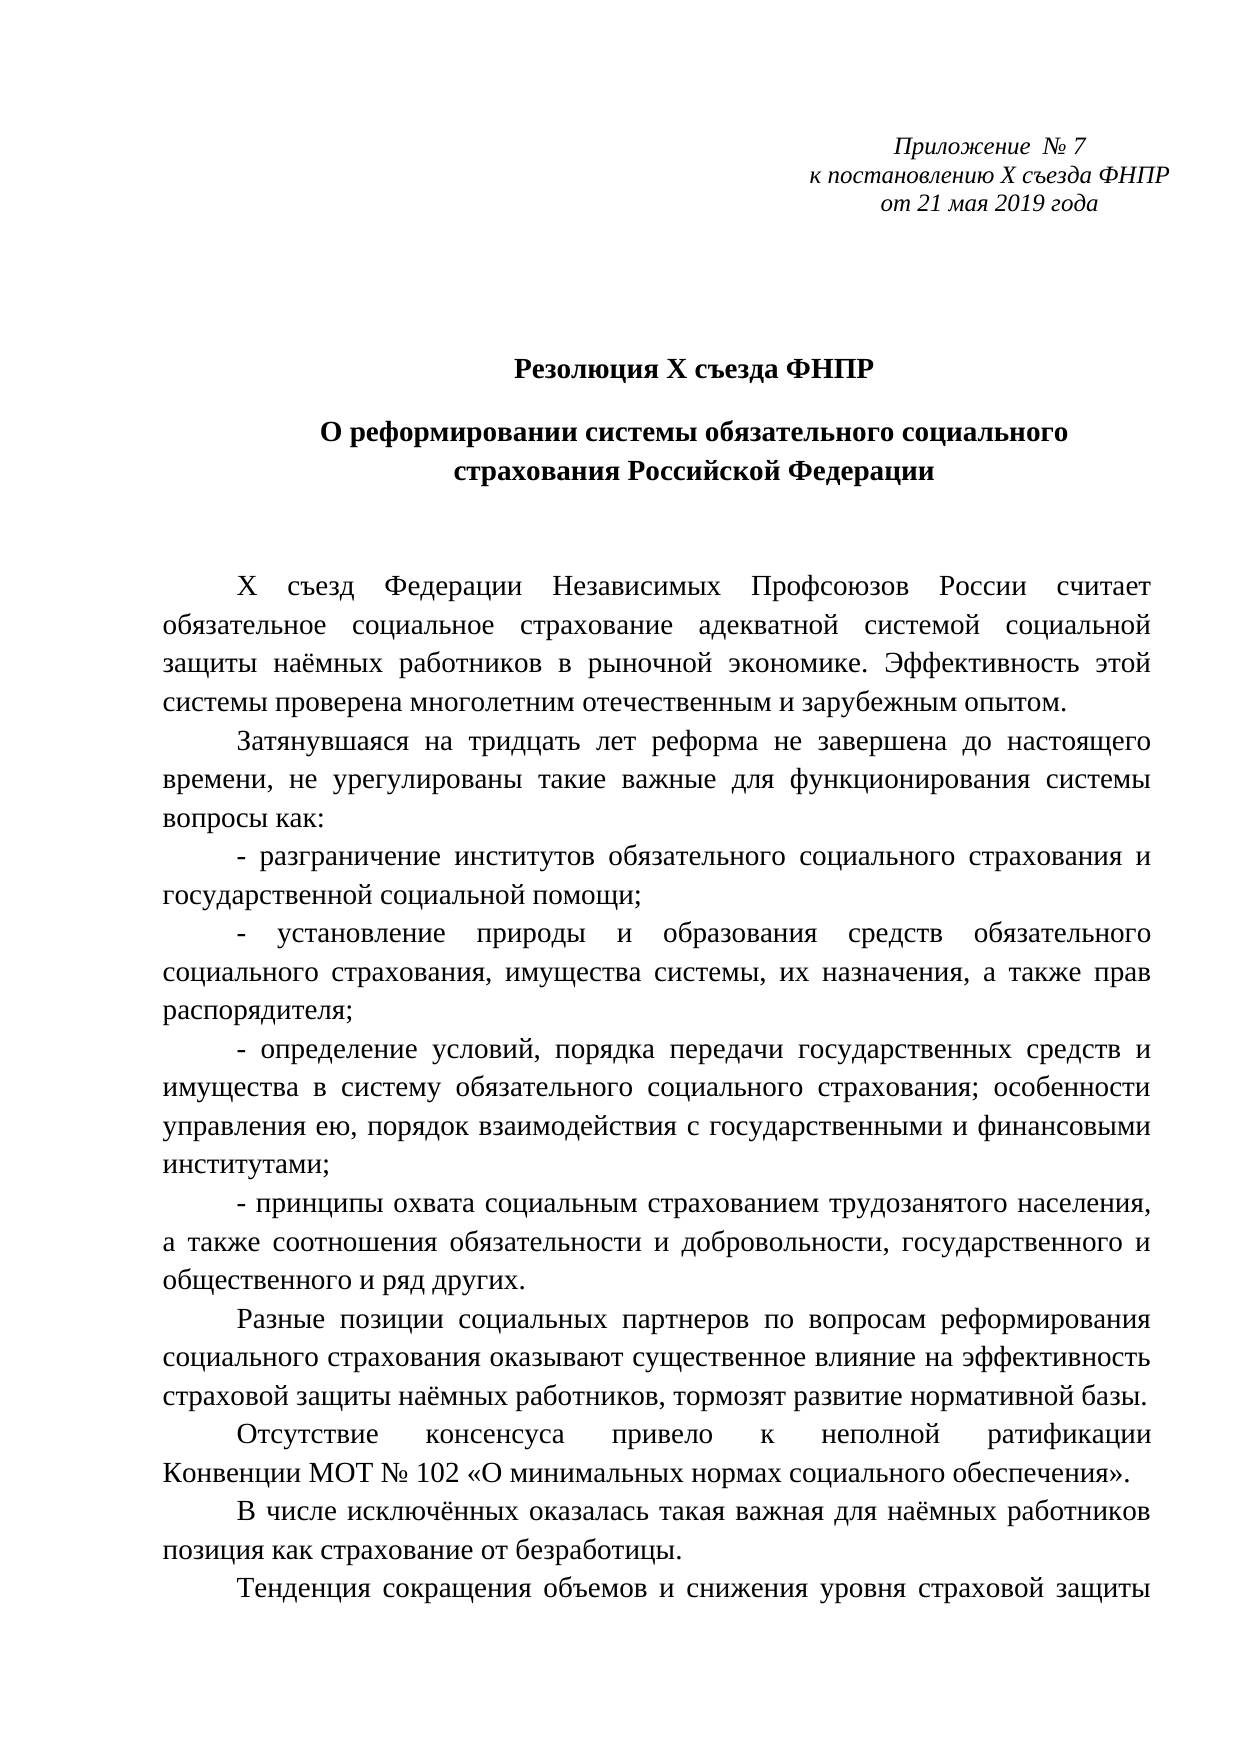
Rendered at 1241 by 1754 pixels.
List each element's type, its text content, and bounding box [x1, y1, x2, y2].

text О реформировании системы обязательного социального [162, 414, 1152, 448]
text от 21 мая 2019 года [783, 188, 1196, 217]
text - определение условий, порядка передачи государственных средств и имущества в систему обязательного социального страхования; особенности управления ею, порядок взаимодействия с государственными и финансовыми институтами; [162, 1031, 1152, 1180]
text Затянувшаяся на тридцать лет реформа не завершена до настоящего времени, не урегулированы такие важные для функционирования системы вопросы как: [162, 723, 1152, 833]
text к постановлению X съезда ФНПР [783, 160, 1196, 188]
text Разные позиции социальных партнеров по вопросам реформирования социального страхования оказывают существенное влияние на эффективность страховой защиты наёмных работников, тормозят развитие нормативной базы. [162, 1301, 1152, 1411]
text - принципы охвата социальным страхованием трудозанятого населения, а также соотношения обязательности и добровольности, государственного и общественного и ряд других. [162, 1185, 1152, 1296]
text - установление природы и образования средств обязательного социального страхования, имущества системы, их назначения, а также прав распорядителя; [162, 915, 1152, 1026]
text В числе исключённых оказалась такая важная для наёмных работников позиция как страхование от безработицы. [162, 1493, 1152, 1566]
text страхования Российской Федерации [162, 453, 1152, 486]
text - разграничение институтов обязательного социального страхования и государственной социальной помощи; [162, 838, 1152, 910]
text Приложение № 7 [783, 131, 1196, 160]
text Отсутствие консенсуса привело к неполной ратификации Конвенции МОТ № 102 «О минимальных нормах социального обеспечения». [162, 1416, 1152, 1488]
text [162, 1571, 1152, 1604]
text Х съезд Федерации Независимых Профсоюзов России считает обязательное социальное страхование адекватной системой социальной защиты наёмных работников в рыночной экономике. Эффективность этой системы проверена многолетним отечественным и зарубежным опытом. [162, 568, 1152, 718]
text Резолюция Х съезда ФНПР [162, 351, 1152, 384]
